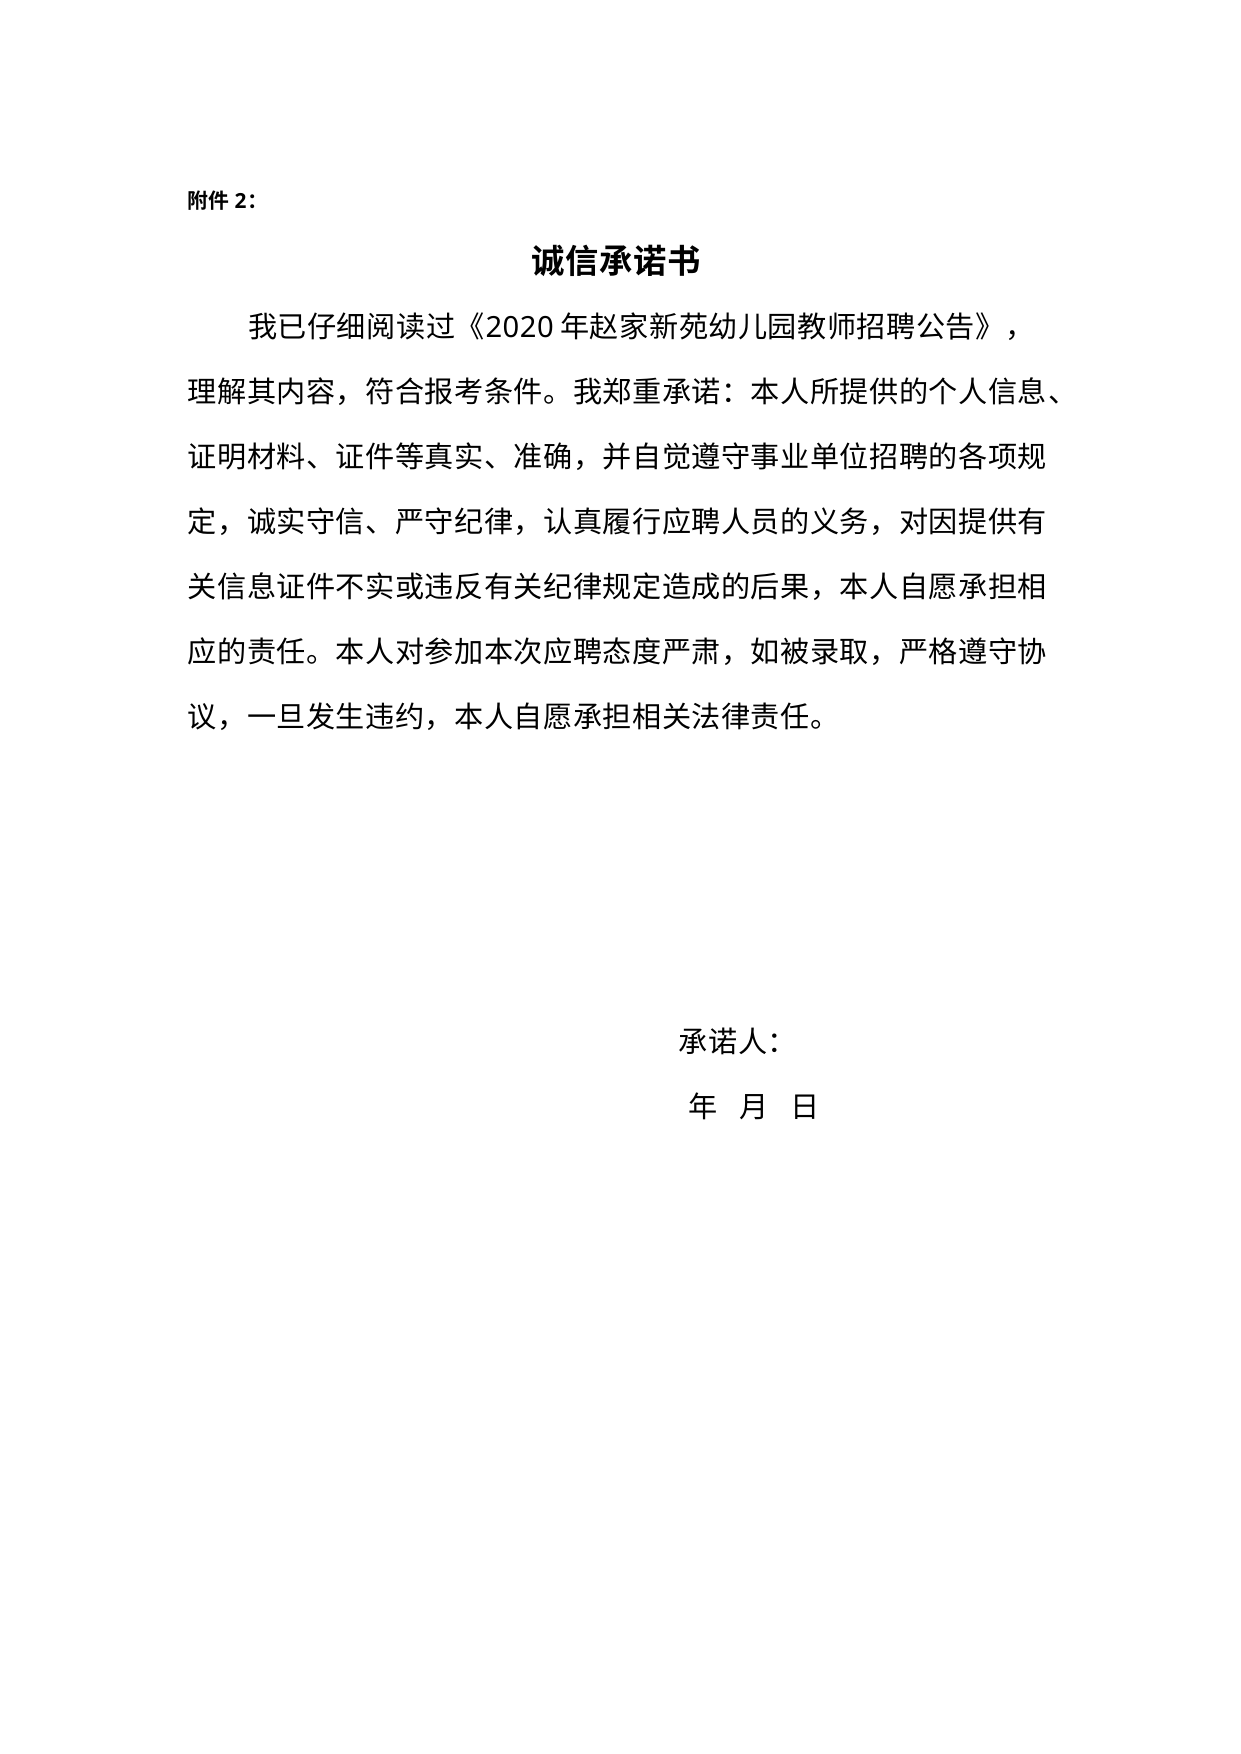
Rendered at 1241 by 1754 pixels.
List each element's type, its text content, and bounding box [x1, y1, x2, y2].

text 年 月 日 [187, 1072, 1053, 1137]
text 我已仔细阅读过《2020年赵家新苑幼儿园教师招聘公告》，理解其内容，符合报考条件。我郑重承诺：本人所提供的个人信息、证明材料、证件等真实、准确，并自觉遵守事业单位招聘的各项规定，诚实守信、严守纪律，认真履行应聘人员的义务，对因提供有关信息证件不实或违反有关纪律规定造成的后果，本人自愿承担相应的责任。本人对参加本次应聘态度严肃，如被录取，严格遵守协议，一旦发生违约，本人自愿承担相关法律责任。 [187, 292, 1053, 747]
text 附件2： [187, 162, 1053, 227]
text 承诺人： [187, 1007, 1053, 1072]
text 诚信承诺书 [187, 227, 1053, 292]
